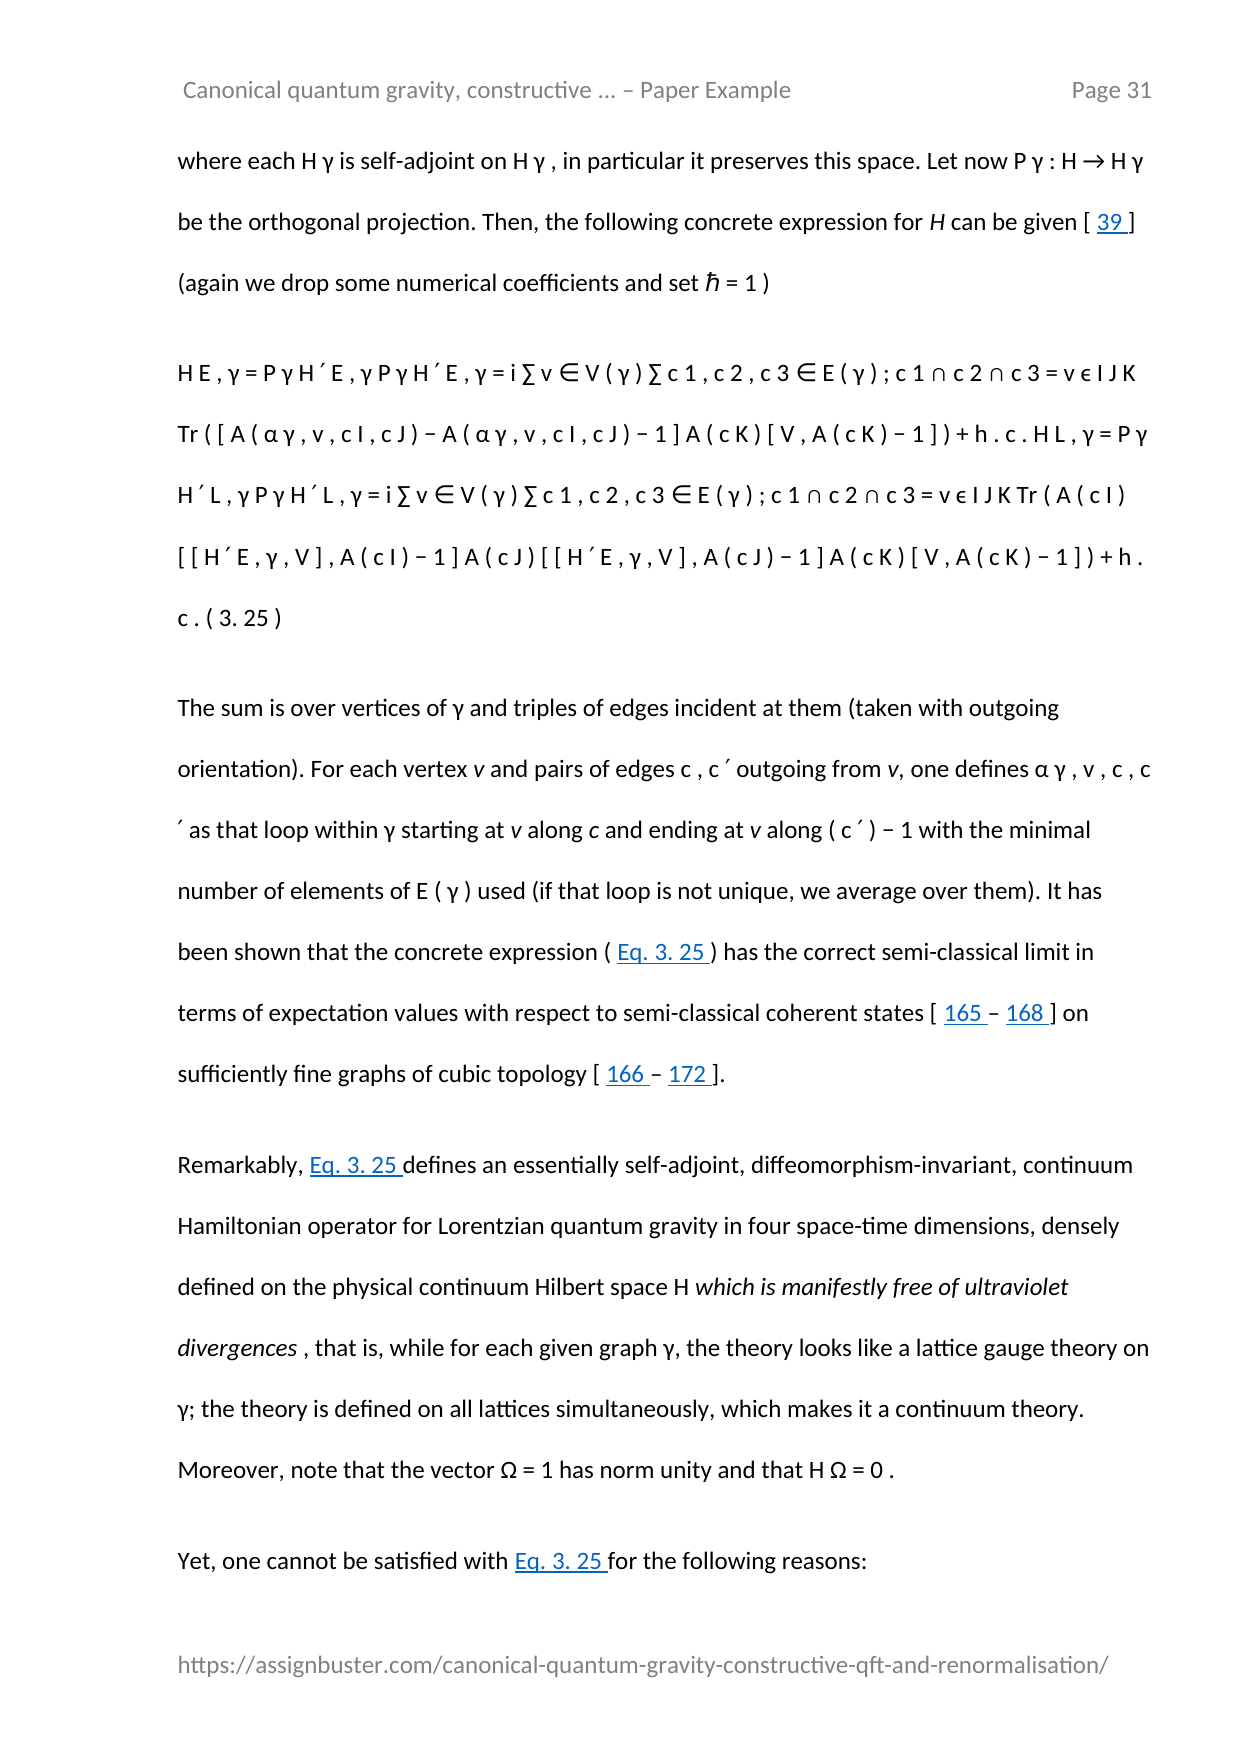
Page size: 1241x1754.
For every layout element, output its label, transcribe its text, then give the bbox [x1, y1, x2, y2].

text The sum is over vertices of γ and triples of edges incident at them (taken with outgoing orientation). For each vertex v and pairs of edges c , c ′ outgoing from v, one defines α γ , v , c , c ′ as that loop within γ starting at v along c and ending at v along ( c ′ ) − 1 with the minimal number of elements of E ( γ ) used (if that loop is not unique, we average over them). It has been shown that the concrete expression ( Eq. 3. 25 ) has the correct semi-classical limit in terms of expectation values with respect to semi-classical coherent states [ 165 – 168 ] on sufficiently fine graphs of cubic topology [ 166 – 172 ]. [177, 692, 1152, 1089]
text Yet, one cannot be satisfied with Eq. 3. 25 for the following reasons: [177, 1545, 1152, 1575]
text where each H γ is self-adjoint on H γ , in particular it preserves this space. Let now P γ : H → H γ be the orthogonal projection. Then, the following concrete expression for H can be given [ 39 ] (again we drop some numerical coefficients and set ℏ = 1 ) [177, 145, 1152, 298]
text H E , γ = P γ H ′ E , γ P γ H ′ E , γ = i ∑ v ∈ V ( γ ) ∑ c 1 , c 2 , c 3 ∈ E ( γ ) ; c 1 ∩ c 2 ∩ c 3 = v ϵ I J K Tr ( [ A ( α γ , v , c I , c J ) − A ( α γ , v , c I , c J ) − 1 ] A ( c K ) [ V , A ( c K ) − 1 ] ) + h . c . H L , γ = P γ H ′ L , γ P γ H ′ L , γ = i ∑ v ∈ V ( γ ) ∑ c 1 , c 2 , c 3 ∈ E ( γ ) ; c 1 ∩ c 2 ∩ c 3 = v ϵ I J K Tr ( A ( c I ) [ [ H ′ E , γ , V ] , A ( c I ) − 1 ] A ( c J ) [ [ H ′ E , γ , V ] , A ( c J ) − 1 ] A ( c K ) [ V , A ( c K ) − 1 ] ) + h . c . ( 3. 25 ) [177, 358, 1152, 632]
text Remarkably, Eq. 3. 25 defines an essentially self-adjoint, diffeomorphism-invariant, continuum Hamiltonian operator for Lorentzian quantum gravity in four space-time dimensions, densely defined on the physical continuum Hilbert space H which is manifestly free of ultraviolet divergences , that is, while for each given graph γ, the theory looks like a lattice gauge theory on γ; the theory is defined on all lattices simultaneously, which makes it a continuum theory. Moreover, note that the vector Ω = 1 has norm unity and that H Ω = 0 . [177, 1149, 1152, 1485]
